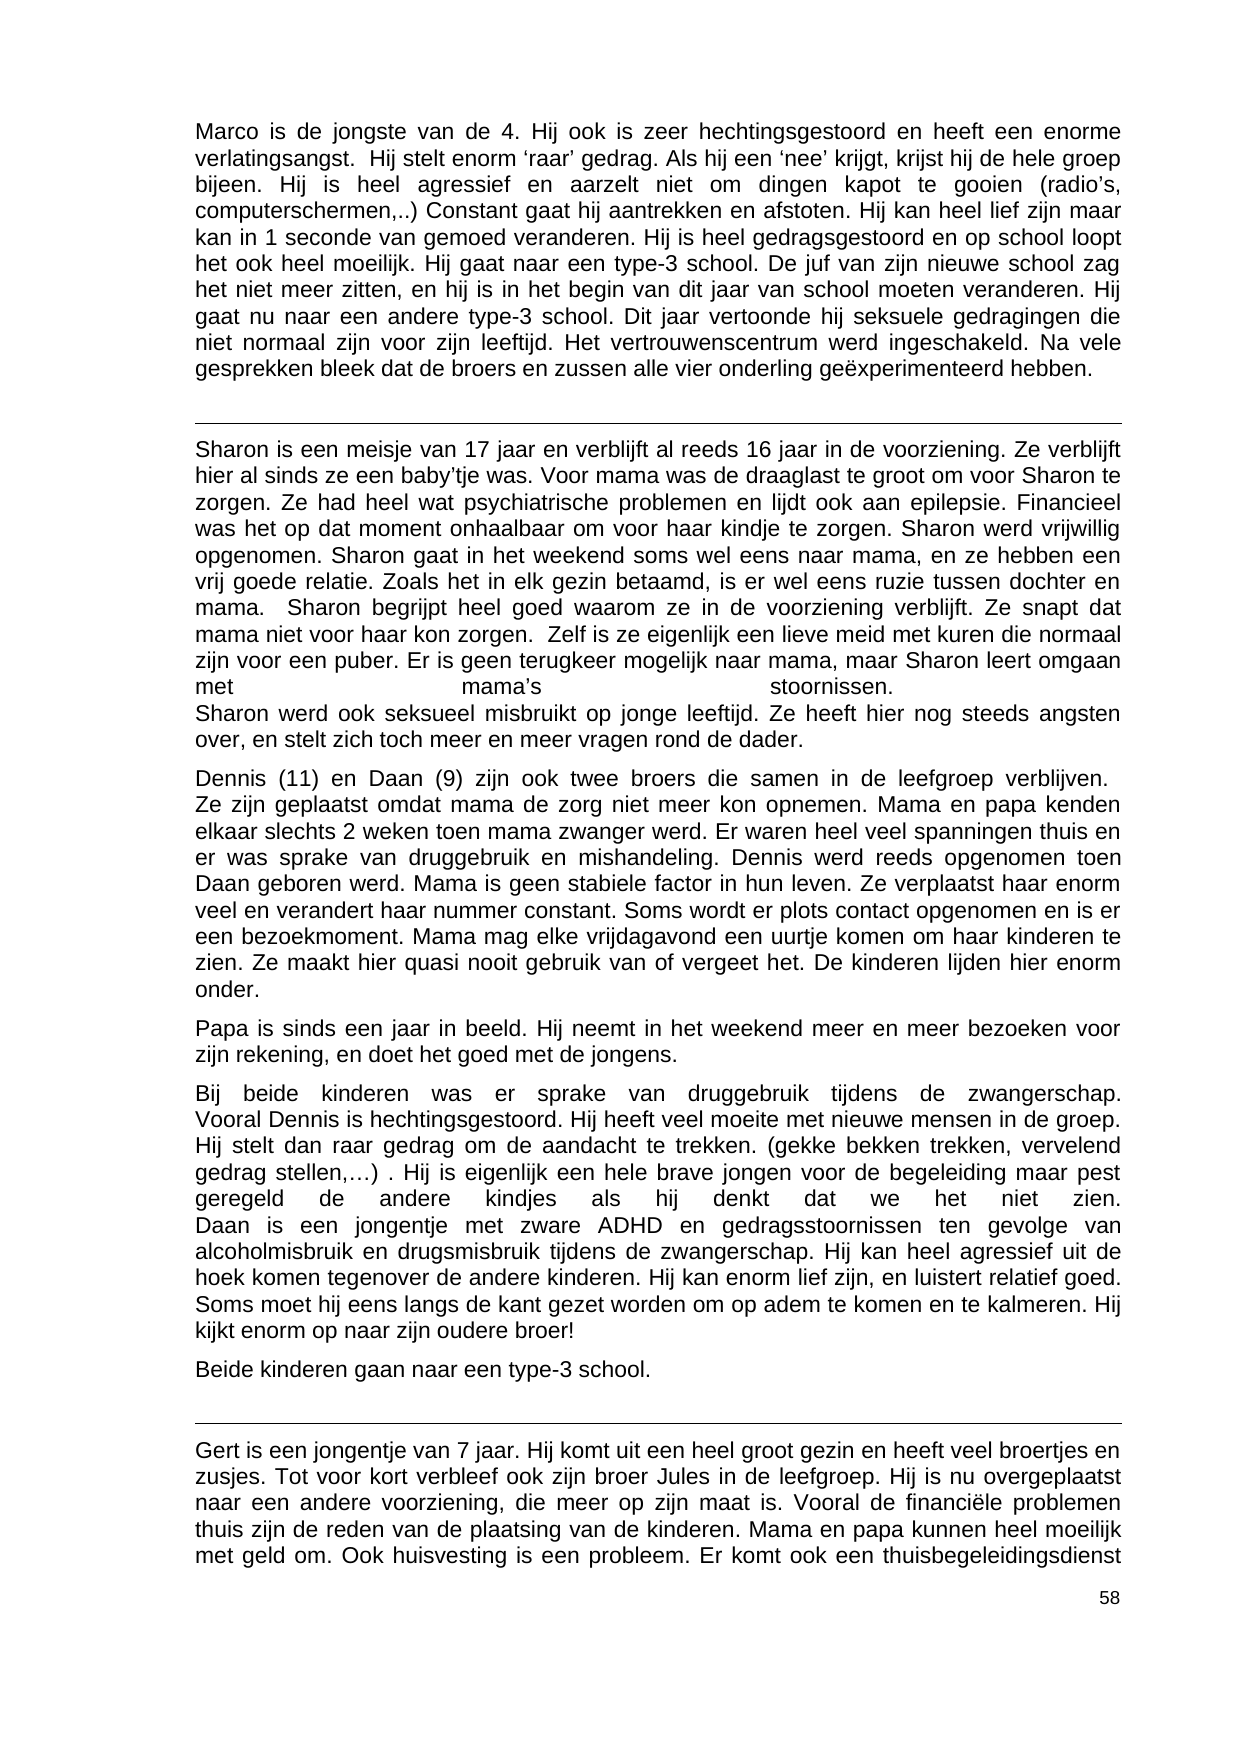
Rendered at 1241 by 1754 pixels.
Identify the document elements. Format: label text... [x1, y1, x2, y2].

text Papa is sinds een jaar in beeld. Hij neemt in het weekend meer en meer bezoeken voor zijn rekening, en doet het goed met de jongens. [195, 1014, 1122, 1067]
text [195, 1437, 1122, 1568]
text Marco is de jongste van de 4. Hij ook is zeer hechtingsgestoord en heeft een enorme verlatingsangst. Hij stelt enorm ‘raar’ gedrag. Als hij een ‘nee’ krijgt, krijst hij de hele groep bijeen. Hij is heel agressief en aarzelt niet om dingen kapot te gooien (radio’s, computerschermen,..) Constant gaat hij aantrekken en afstoten. Hij kan heel lief zijn maar kan in 1 seconde van gemoed veranderen. Hij is heel gedragsgestoord en op school loopt het ook heel moeilijk. Hij gaat naar een type-3 school. De juf van zijn nieuwe school zag het niet meer zitten, en hij is in het begin van dit jaar van school moeten veranderen. Hij gaat nu naar een andere type-3 school. Dit jaar vertoonde hij seksuele gedragingen die niet normaal zijn voor zijn leeftijd. Het vertrouwenscentrum werd ingeschakeld. Na vele gesprekken bleek dat de broers en zussen alle vier onderling geëxperimenteerd hebben. [195, 118, 1122, 382]
text Dennis (11) en Daan (9) zijn ook twee broers die samen in de leefgroep verblijven. Ze zijn geplaatst omdat mama de zorg niet meer kon opnemen. Mama en papa kenden elkaar slechts 2 weken toen mama zwanger werd. Er waren heel veel spanningen thuis en er was sprake van druggebruik en mishandeling. Dennis werd reeds opgenomen toen Daan geboren werd. Mama is geen stabiele factor in hun leven. Ze verplaatst haar enorm veel en verandert haar nummer constant. Soms wordt er plots contact opgenomen en is er een bezoekmoment. Mama mag elke vrijdagavond een uurtje komen om haar kinderen te zien. Ze maakt hier quasi nooit gebruik van of vergeet het. De kinderen lijden hier enorm onder. [195, 765, 1122, 1002]
text Bij beide kinderen was er sprake van druggebruik tijdens de zwangerschap. Vooral Dennis is hechtingsgestoord. Hij heeft veel moeite met nieuwe mensen in de groep. Hij stelt dan raar gedrag om de aandacht te trekken. (gekke bekken trekken, vervelend gedrag stellen,…) . Hij is eigenlijk een hele brave jongen voor de begeleiding maar pest geregeld de andere kindjes als hij denkt dat we het niet zien. Daan is een jongentje met zware ADHD en gedragsstoornissen ten gevolge van alcoholmisbruik en drugsmisbruik tijdens de zwangerschap. Hij kan heel agressief uit de hoek komen tegenover de andere kinderen. Hij kan enorm lief zijn, en luistert relatief goed. Soms moet hij eens langs de kant gezet worden om op adem te komen en te kalmeren. Hij kijkt enorm op naar zijn oudere broer! [195, 1080, 1122, 1343]
text Sharon is een meisje van 17 jaar en verblijft al reeds 16 jaar in de voorziening. Ze verblijft hier al sinds ze een baby’tje was. Voor mama was de draaglast te groot om voor Sharon te zorgen. Ze had heel wat psychiatrische problemen en lijdt ook aan epilepsie. Financieel was het op dat moment onhaalbaar om voor haar kindje te zorgen. Sharon werd vrijwillig opgenomen. Sharon gaat in het weekend soms wel eens naar mama, en ze hebben een vrij goede relatie. Zoals het in elk gezin betaamd, is er wel eens ruzie tussen dochter en mama. Sharon begrijpt heel goed waarom ze in de voorziening verblijft. Ze snapt dat mama niet voor haar kon zorgen. Zelf is ze eigenlijk een lieve meid met kuren die normaal zijn voor een puber. Er is geen terugkeer mogelijk naar mama, maar Sharon leert omgaan met mama’s stoornissen. Sharon werd ook seksueel misbruikt op jonge leeftijd. Ze heeft hier nog steeds angsten over, en stelt zich toch meer en meer vragen rond de dader. [195, 436, 1122, 752]
text Beide kinderen gaan naar een type-3 school. [195, 1356, 1122, 1382]
